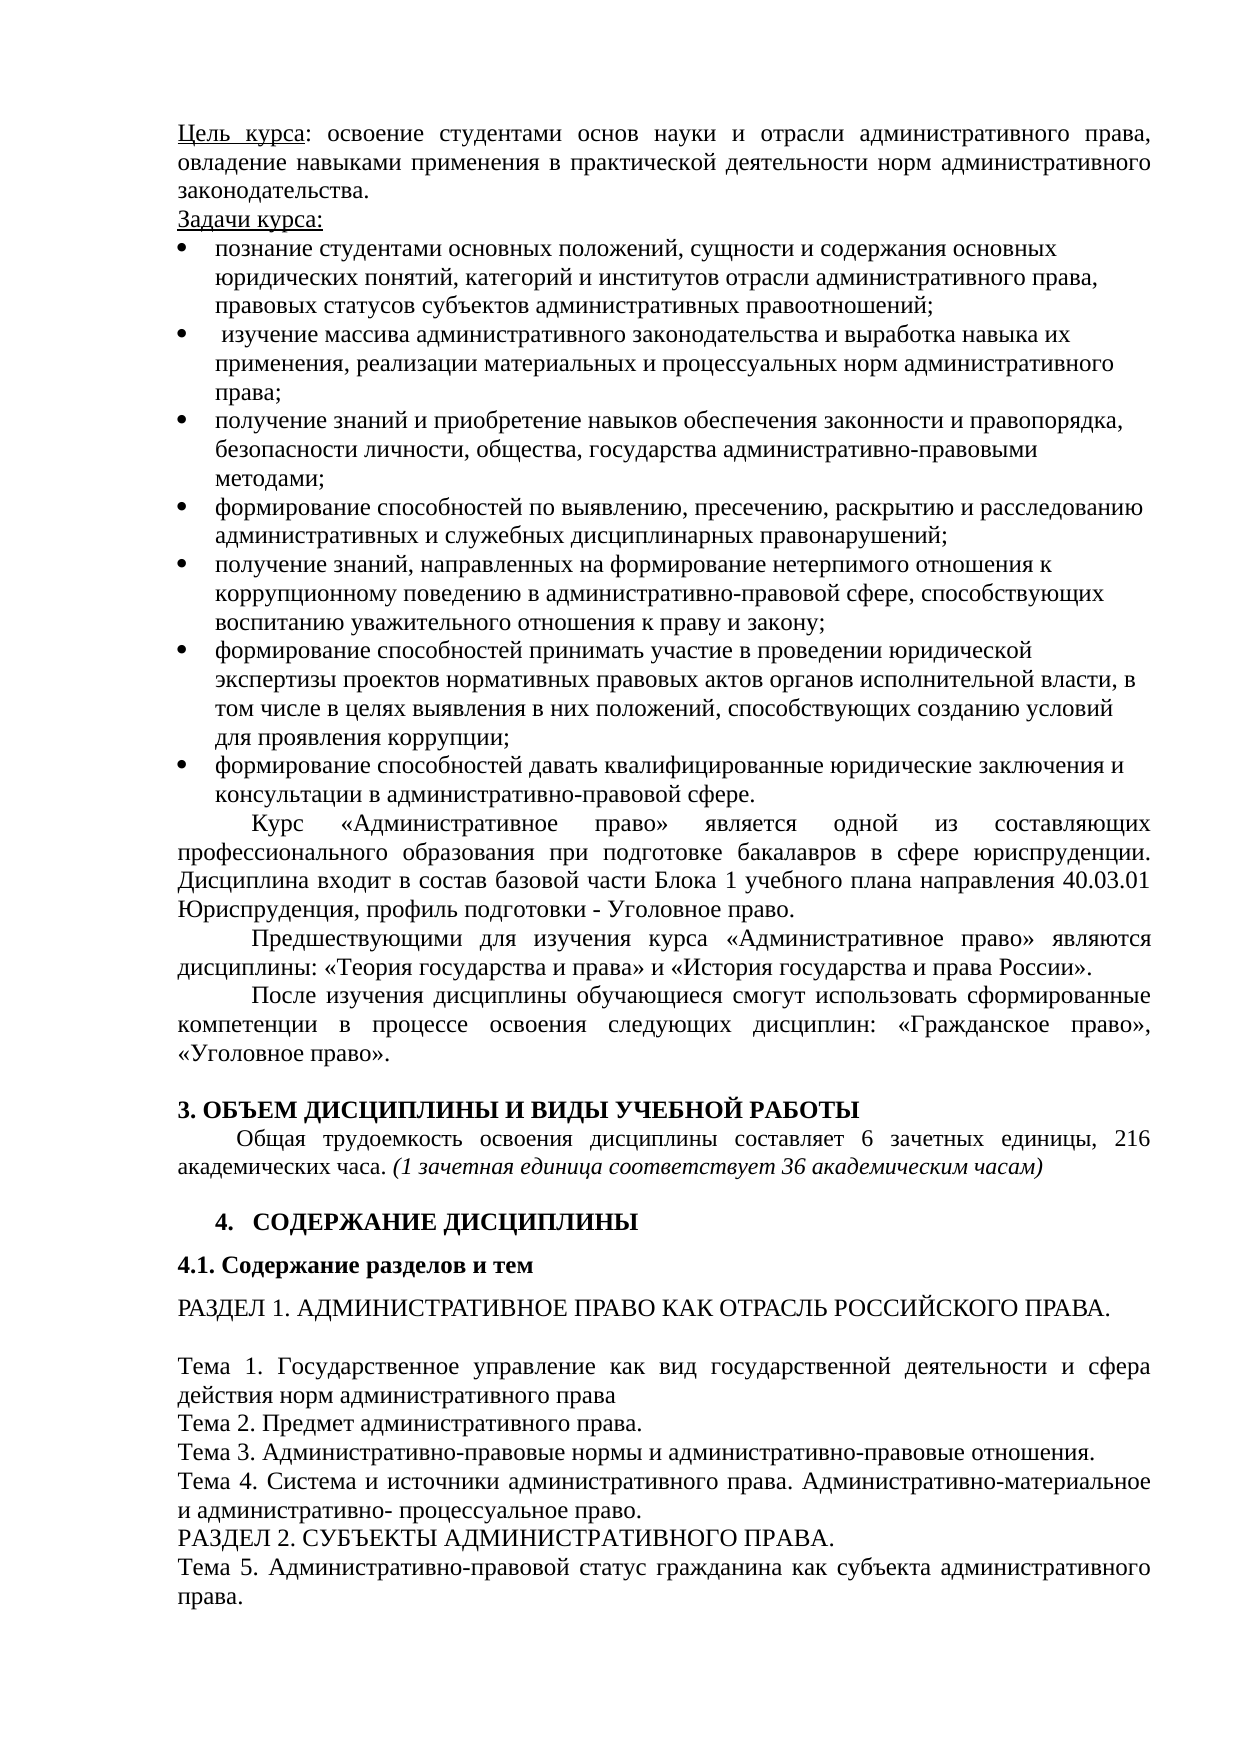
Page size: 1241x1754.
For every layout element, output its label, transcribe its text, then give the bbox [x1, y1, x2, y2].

list получение знаний и приобретение навыков обеспечения законности и правопорядка, безопасности личности, общества, государства административно-правовыми методами; [177, 406, 1152, 492]
text Курс «Административное право» является одной из составляющих профессионального образования при подготовке бакалавров в сфере юриспруденции. Дисциплина входит в состав базовой части Блока 1 учебного плана направления 40.03.01 Юриспруденция, профиль подготовки - Уголовное право. [177, 808, 1152, 923]
text Предшествующими для изучения курса «Административное право» являются дисциплины: «Теория государства и права» и «История государства и права России». [177, 923, 1152, 981]
list познание студентами основных положений, сущности и содержания основных юридических понятий, категорий и институтов отрасли административного права, правовых статусов субъектов административных правоотношений; [177, 233, 1152, 319]
list получение знаний, направленных на формирование нетерпимого отношения к коррупционному поведению в административно-правовой сфере, способствующих воспитанию уважительного отношения к праву и закону; [177, 549, 1152, 636]
text Общая трудоемкость освоения дисциплины составляет 6 зачетных единицы, 216 академических часа. (1 зачетная единица соответствует 36 академическим часам) [177, 1124, 1152, 1179]
list Содержание дисциплины [215, 1207, 1152, 1236]
text 3. Объем дисциплины и виды учебной работы [177, 1096, 1152, 1124]
text Задачи курса: [177, 204, 1152, 233]
list изучение массива административного законодательства и выработка навыка их применения, реализации материальных и процессуальных норм административного права; [177, 319, 1152, 406]
text 4.1. Содержание разделов и тем [177, 1250, 1152, 1279]
text Тема 5. Административно-правовой статус гражданина как субъекта административного права. [177, 1552, 1152, 1610]
text РАЗДЕЛ 1. АДМИНИСТРАТИВНОЕ ПРАВО КАК ОТРАСЛЬ РОССИЙСКОГО ПРАВА. [177, 1293, 1152, 1322]
text После изучения дисциплины обучающиеся смогут использовать сформированные компетенции в процессе освоения следующих дисциплин: «Гражданское право», «Уголовное право». [177, 981, 1152, 1067]
list формирование способностей принимать участие в проведении юридической экспертизы проектов нормативных правовых актов органов исполнительной власти, в том числе в целях выявления в них положений, способствующих созданию условий для проявления коррупции; [177, 636, 1152, 751]
text Тема 3. Административно-правовые нормы и административно-правовые отношения. [177, 1437, 1152, 1466]
text Тема 4. Система и источники административного права. Административно-материальное и административно- процессуальное право. [177, 1466, 1152, 1523]
text Тема 1. Государственное управление как вид государственной деятельности и сфера действия норм административного права [177, 1351, 1152, 1408]
list формирование способностей давать квалифицированные юридические заключения и консультации в административно-правовой сфере. [177, 751, 1152, 808]
list формирование способностей по выявлению, пресечению, раскрытию и расследованию административных и служебных дисциплинарных правонарушений; [177, 492, 1152, 549]
text Тема 2. Предмет административного права. [177, 1408, 1152, 1437]
text РАЗДЕЛ 2. СУБЪЕКТЫ АДМИНИСТРАТИВНОГО ПРАВА. [177, 1523, 1152, 1552]
text Цель курса: освоение студентами основ науки и отрасли административного права, овладение навыками применения в практической деятельности норм административного законодательства. [177, 118, 1152, 204]
